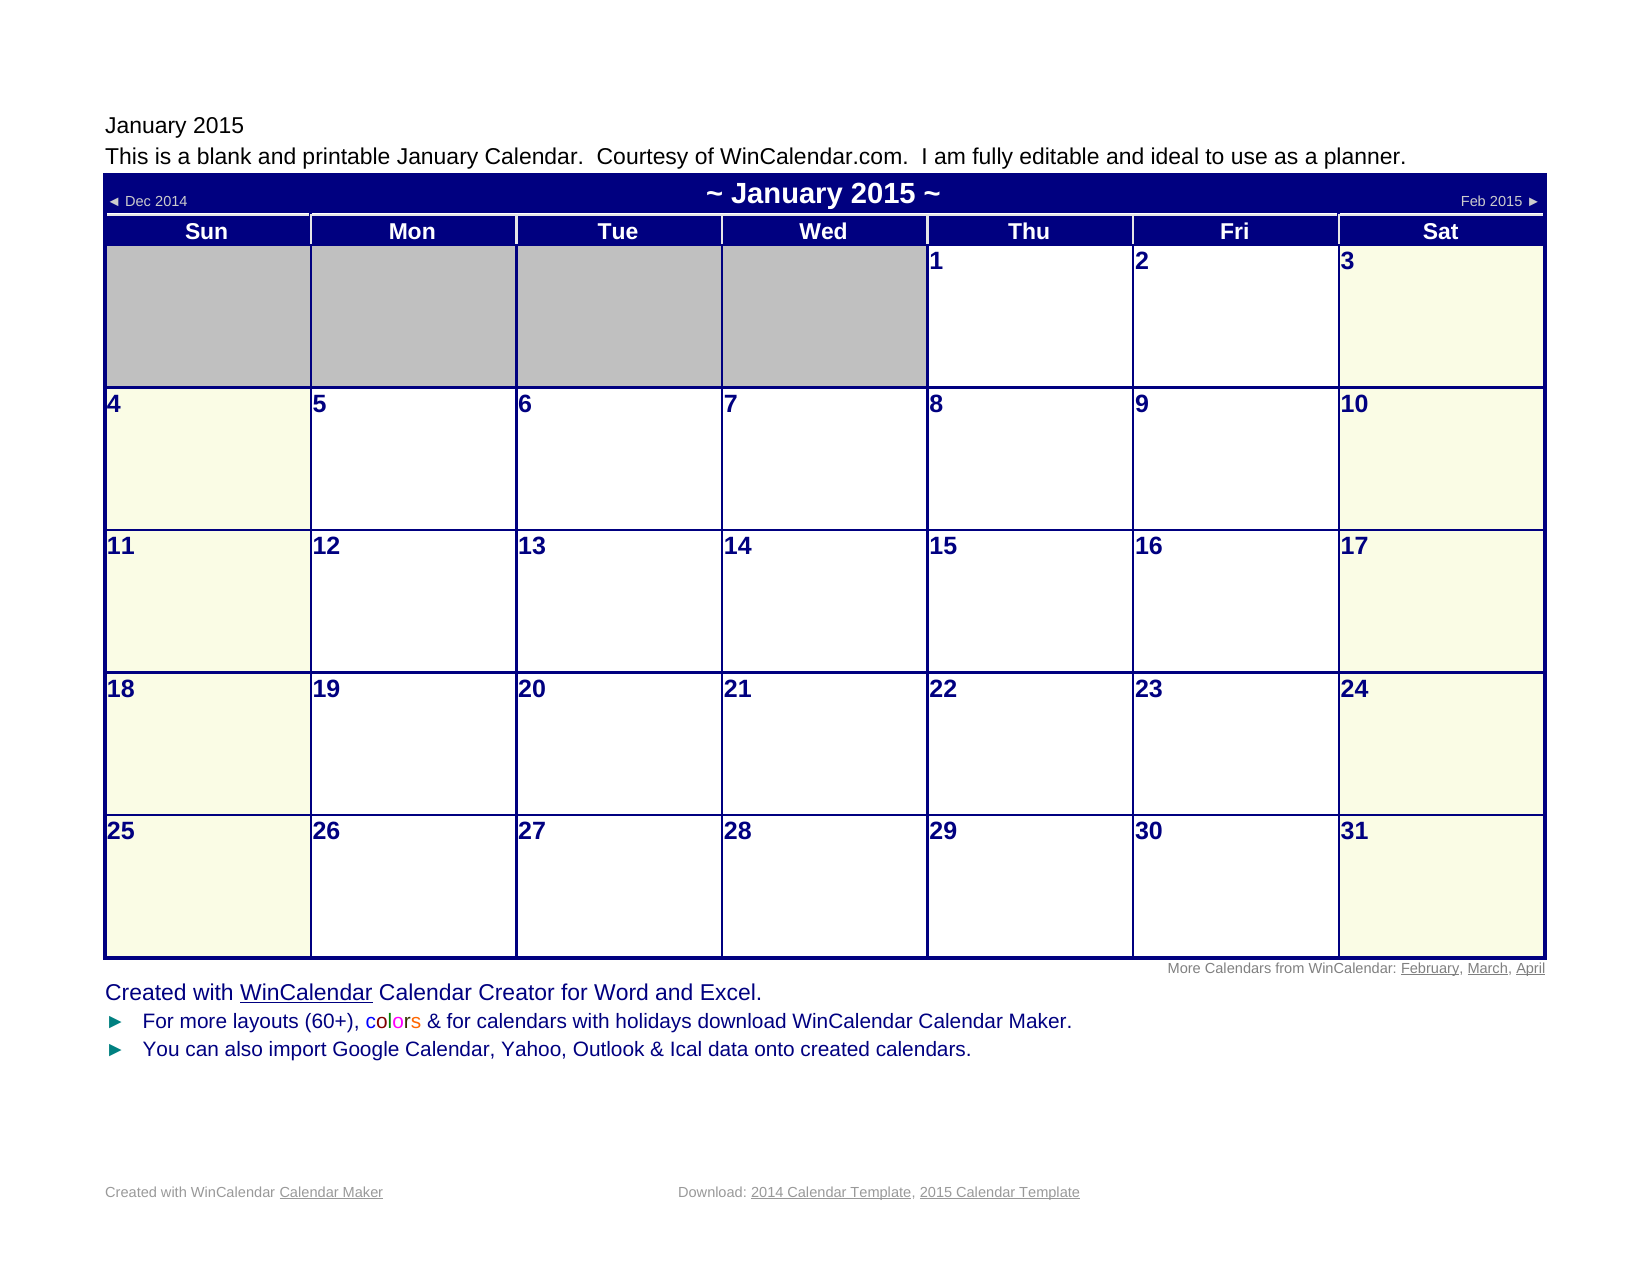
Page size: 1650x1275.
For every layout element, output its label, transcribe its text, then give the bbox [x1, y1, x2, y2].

text January 2015 [105, 112, 1545, 139]
table_cell 22 [929, 674, 1132, 814]
table_cell [312, 246, 515, 386]
table_cell 25 [107, 816, 310, 956]
table_cell 6 [518, 389, 721, 529]
table_cell [518, 246, 721, 386]
text ► You can also import Google Calendar, Yahoo, Outlook & Ical data onto created calendars. [105, 1037, 1545, 1061]
table_cell 12 [312, 531, 515, 671]
table_cell 21 [723, 674, 926, 814]
table_cell 20 [518, 674, 721, 814]
table_cell 28 [723, 816, 926, 956]
table_cell 15 [929, 531, 1132, 671]
table_cell 31 [1340, 816, 1543, 956]
table_cell 3 [1340, 246, 1543, 386]
table_cell 26 [312, 816, 515, 956]
table_cell Fri [1134, 216, 1338, 244]
table_cell [107, 246, 310, 386]
table_cell Wed [723, 216, 926, 244]
table_cell 19 [312, 674, 515, 814]
table_cell Sat [1340, 216, 1543, 244]
text This is a blank and printable January Calendar. Courtesy of WinCalendar.com. I am fully editable and ideal to use as a planner. [105, 143, 1545, 169]
table_cell 5 [312, 389, 515, 529]
table_cell Mon [312, 216, 515, 244]
table_cell 13 [518, 531, 721, 671]
table_cell 16 [1134, 531, 1338, 671]
table_cell 8 [929, 389, 1132, 529]
table_cell 2 [1134, 246, 1338, 386]
text ► For more layouts (60+), colors & for calendars with holidays download WinCalendar Calendar Maker. [105, 1009, 1545, 1033]
table_cell 4 [107, 389, 310, 529]
table_cell 14 [723, 531, 926, 671]
table_cell 27 [518, 816, 721, 956]
table_cell Sun [107, 216, 310, 244]
text More Calendars from WinCalendar: February, March, April [105, 960, 1545, 976]
table_cell 9 [1134, 389, 1338, 529]
table_cell [723, 246, 926, 386]
table_cell 18 [107, 674, 310, 814]
table_cell 29 [929, 816, 1132, 956]
table_cell 7 [723, 389, 926, 529]
table_cell 17 [1340, 531, 1543, 671]
table_header ◄ Dec 2014 [107, 176, 309, 213]
text Created with WinCalendar Calendar Creator for Word and Excel. [105, 979, 1545, 1005]
table_cell 11 [107, 531, 310, 671]
table_cell 1 [929, 246, 1132, 386]
table_cell Tue [518, 216, 721, 244]
table_cell 30 [1134, 816, 1338, 956]
table_cell 23 [1134, 674, 1338, 814]
table_header Feb 2015 ► [1340, 176, 1543, 213]
table_cell 24 [1340, 674, 1543, 814]
table_cell 10 [1340, 389, 1543, 529]
table_header ~ January 2015 ~ [312, 176, 1337, 213]
table_cell Thu [929, 216, 1132, 244]
